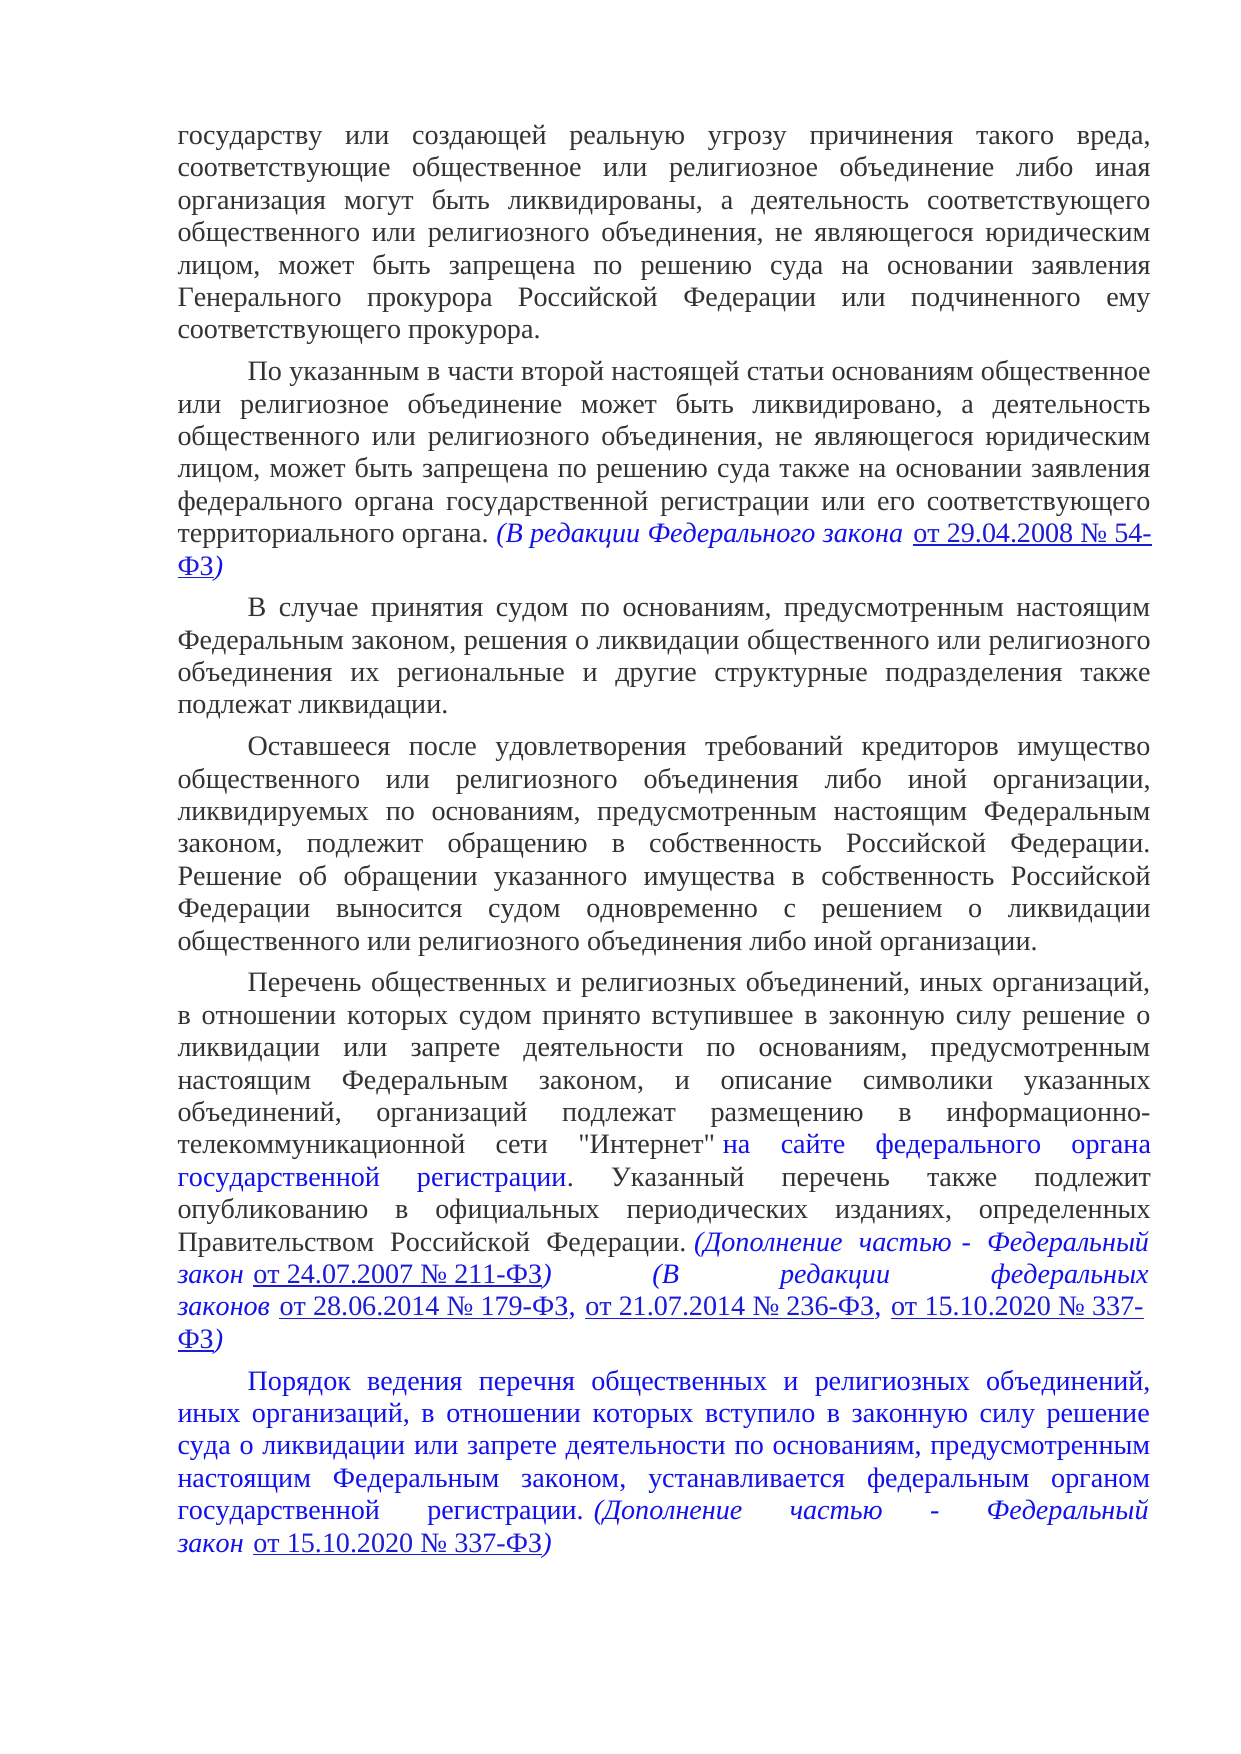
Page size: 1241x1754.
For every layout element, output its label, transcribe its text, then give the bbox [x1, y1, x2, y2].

text Порядок ведения перечня общественных и религиозных объединений, иных организаций, в отношении которых вступило в законную силу решение суда о ликвидации или запрете деятельности по основаниям, предусмотренным настоящим Федеральным законом, устанавливается федеральным органом государственной регистрации. (Дополнение частью - Федеральный закон от 15.10.2020 № 337-ФЗ) [177, 1364, 1152, 1558]
text Перечень общественных и религиозных объединений, иных организаций, в отношении которых судом принято вступившее в законную силу решение о ликвидации или запрете деятельности по основаниям, предусмотренным настоящим Федеральным законом, и описание символики указанных объединений, организаций подлежат размещению в информационно-телекоммуникационной сети "Интернет" на сайте федерального органа государственной регистрации. Указанный перечень также подлежит опубликованию в официальных периодических изданиях, определенных Правительством Российской Федерации. (Дополнение частью - Федеральный закон от 24.07.2007 № 211-ФЗ) (В редакции федеральных законов от 28.06.2014 № 179-ФЗ, от 21.07.2014 № 236-ФЗ, от 15.10.2020 № 337-ФЗ) [177, 966, 1152, 1354]
text По указанным в части второй настоящей статьи основаниям общественное или религиозное объединение может быть ликвидировано, а деятельность общественного или религиозного объединения, не являющегося юридическим лицом, может быть запрещена по решению суда также на основании заявления федерального органа государственной регистрации или его соответствующего территориального органа. (В редакции Федерального закона от 29.04.2008 № 54-ФЗ) [177, 354, 1152, 581]
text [177, 118, 1152, 345]
text В случае принятия судом по основаниям, предусмотренным настоящим Федеральным законом, решения о ликвидации общественного или религиозного объединения их региональные и другие структурные подразделения также подлежат ликвидации. [177, 590, 1152, 720]
text Оставшееся после удовлетворения требований кредиторов имущество общественного или религиозного объединения либо иной организации, ликвидируемых по основаниям, предусмотренным настоящим Федеральным законом, подлежит обращению в собственность Российской Федерации. Решение об обращении указанного имущества в собственность Российской Федерации выносится судом одновременно с решением о ликвидации общественного или религиозного объединения либо иной организации. [177, 729, 1152, 956]
